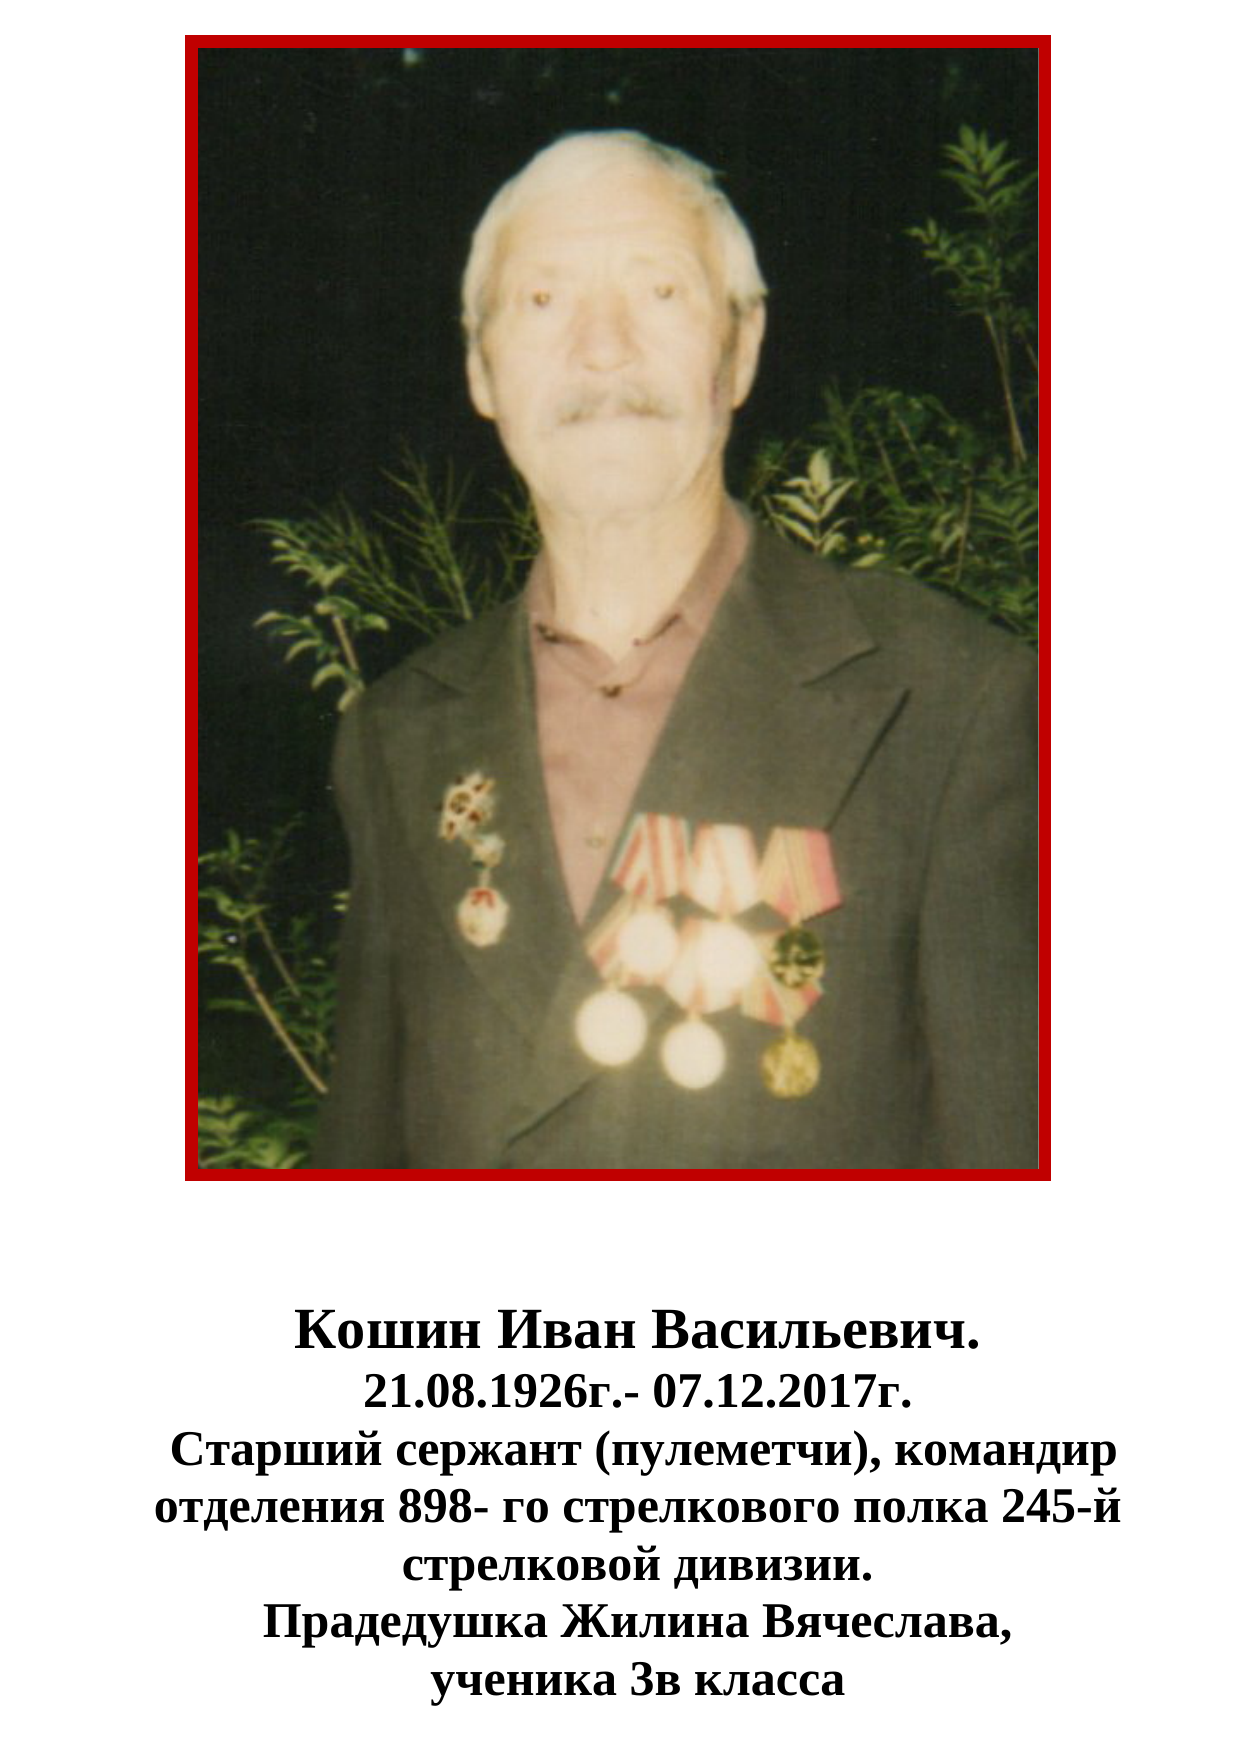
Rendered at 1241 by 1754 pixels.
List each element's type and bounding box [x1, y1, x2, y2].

picture [198, 48, 1039, 1169]
